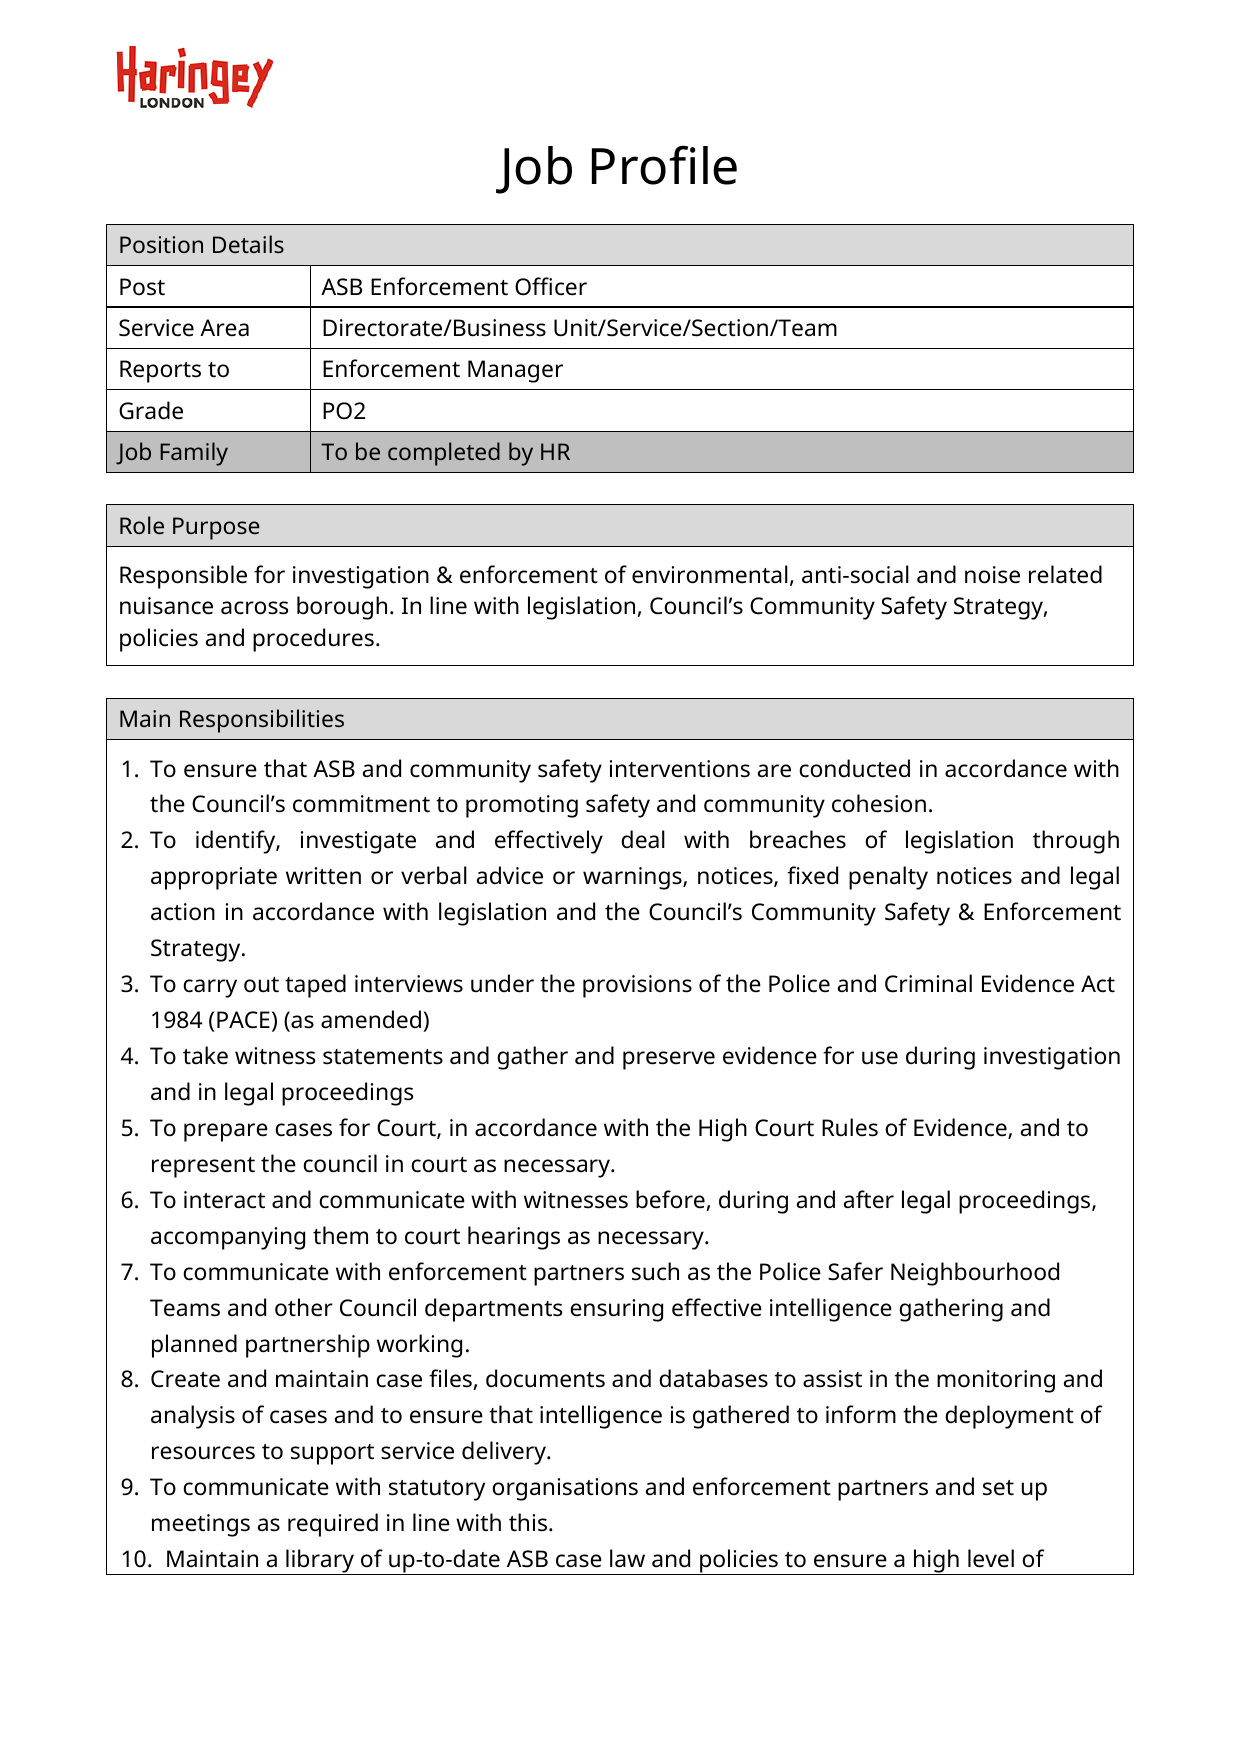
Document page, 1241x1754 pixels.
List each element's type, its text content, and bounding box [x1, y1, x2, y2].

text Job Profile [89, 131, 1152, 199]
table_header Role Purpose [107, 505, 1133, 546]
table_cell Directorate/Business Unit/Service/Section/Team [311, 308, 1133, 348]
table_cell Responsible for investigation & enforcement of environmental, anti-social and noise related nuisance across borough. In line with legislation, Council’s Community Safety Strategy, policies and procedures. [107, 547, 1133, 665]
table_cell Post [107, 266, 310, 306]
table_cell Job Family [107, 432, 310, 472]
table_cell To be completed by HR [311, 432, 1133, 472]
table_cell PO2 [311, 390, 1133, 431]
table_cell Enforcement Manager [311, 349, 1133, 389]
table_header Position Details [107, 225, 1133, 265]
table_header Main Responsibilities [107, 699, 1133, 739]
table_cell ASB Enforcement Officer [311, 266, 1133, 306]
table_cell Reports to [107, 349, 310, 389]
table_cell Grade [107, 390, 310, 431]
table_cell Service Area [107, 308, 310, 348]
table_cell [107, 740, 1133, 1574]
picture [103, 37, 288, 115]
